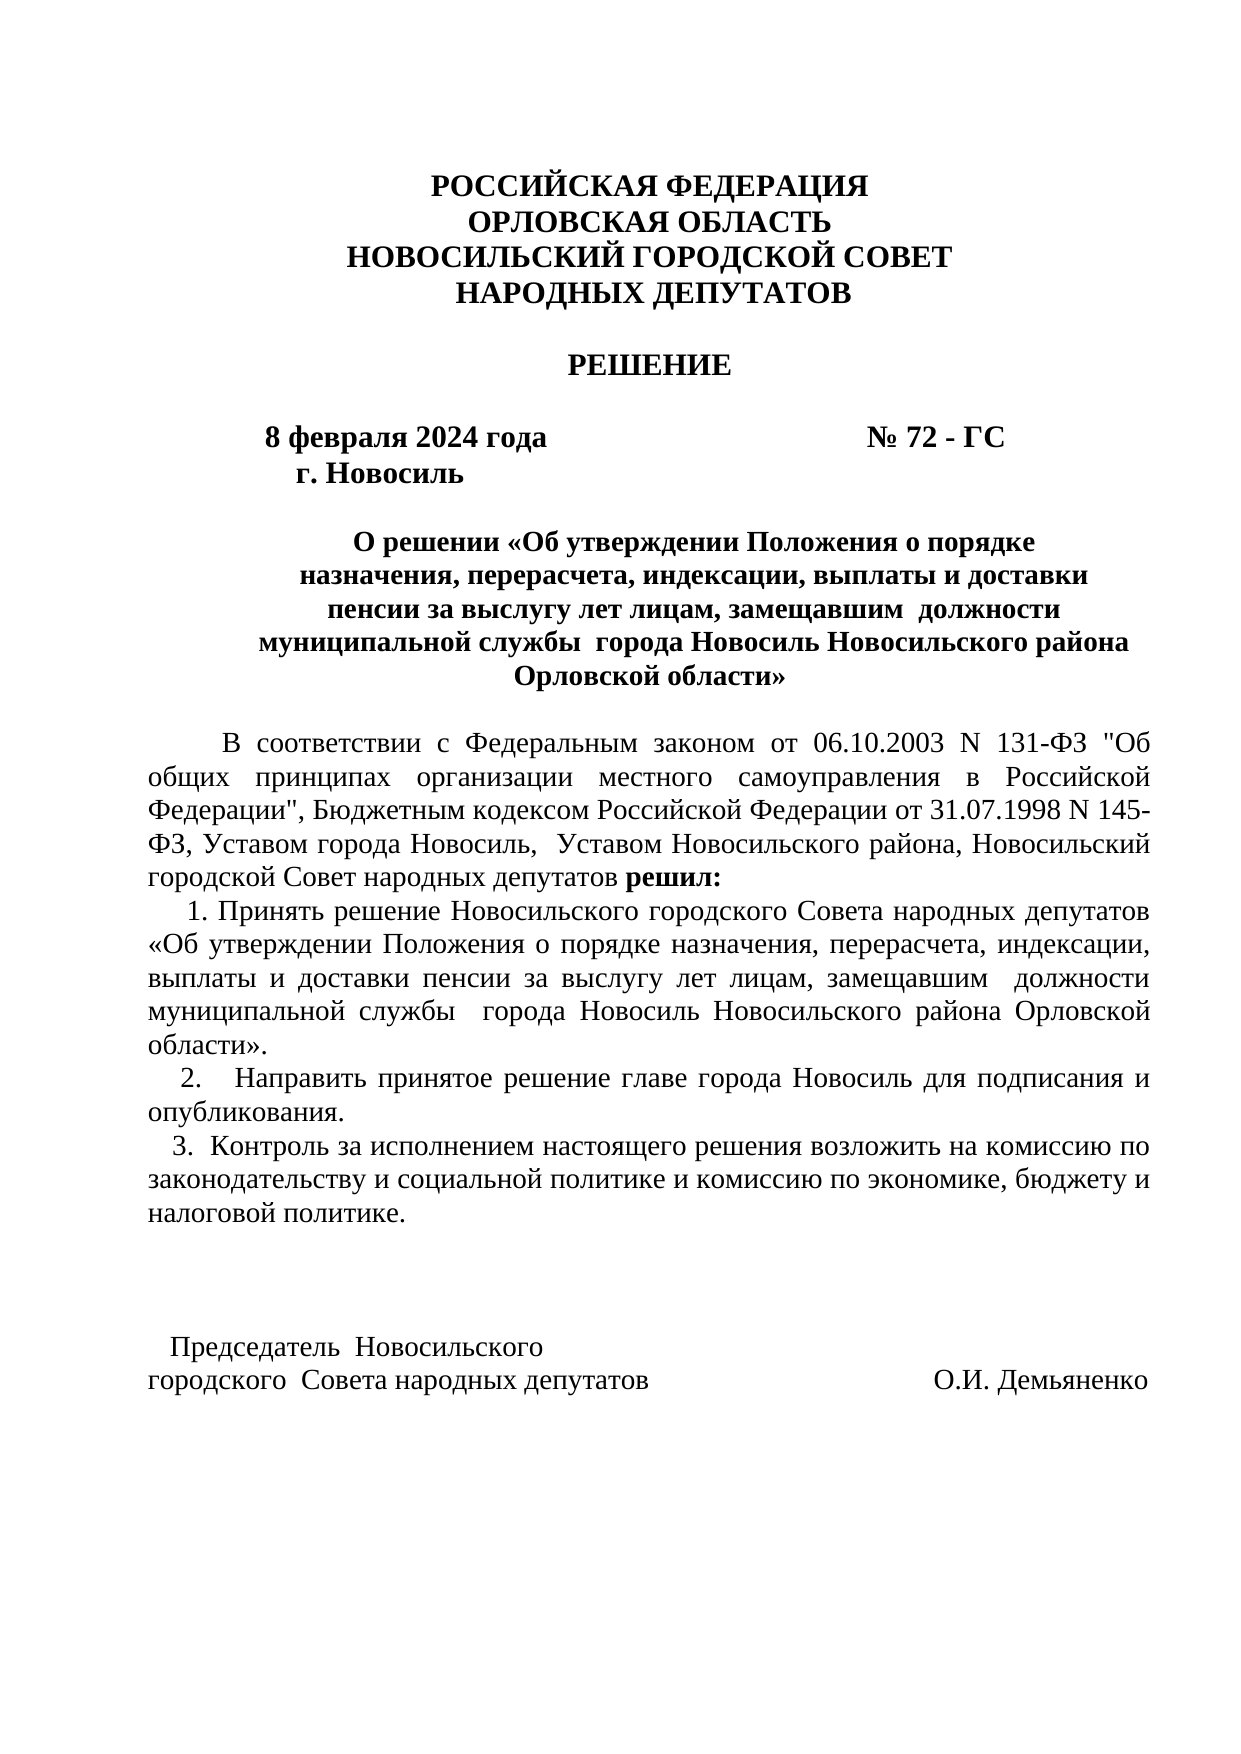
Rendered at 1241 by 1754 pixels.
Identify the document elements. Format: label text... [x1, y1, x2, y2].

text В соответствии с Федеральным законом от 06.10.2003 N 131-ФЗ "Об общих принципах организации местного самоуправления в Российской Федерации", Бюджетным кодексом Российской Федерации от 31.07.1998 N 145-ФЗ, Уставом города Новосиль, Уставом Новосильского района, Новосильский городской Совет народных депутатов решил: [148, 725, 1152, 893]
text назначения, перерасчета, индексации, выплаты и доставки [148, 557, 1152, 591]
text муниципальной службы города Новосиль Новосильского района Орловской области» [148, 624, 1152, 692]
text г. Новосиль [148, 454, 1152, 490]
text РОССИЙСКАЯ ФЕДЕРАЦИЯ [148, 167, 1152, 203]
text 2. Направить принятое решение главе города Новосиль для подписания и опубликования. [148, 1061, 1152, 1128]
text 1. Принять решение Новосильского городского Совета народных депутатов «Об утверждении Положения о порядке назначения, перерасчета, индексации, выплаты и доставки пенсии за выслугу лет лицам, замещавшим должности муниципальной службы города Новосиль Новосильского района Орловской области». [148, 893, 1152, 1061]
text 3. Контроль за исполнением настоящего решения возложить на комиссию по законодательству и социальной политике и комиссию по экономике, бюджету и налоговой политике. [148, 1128, 1152, 1228]
text О решении «Об утверждении Положения о порядке [148, 524, 1152, 557]
text Председатель Новосильского [148, 1329, 1152, 1362]
text НАРОДНЫХ ДЕПУТАТОВ [148, 275, 1152, 311]
text ОРЛОВСКАЯ ОБЛАСТЬ [148, 203, 1152, 239]
text НОВОСИЛЬСКИЙ ГОРОДСКОЙ СОВЕТ [148, 239, 1152, 275]
text городского Совета народных депутатов О.И. Демьяненко [148, 1362, 1152, 1396]
text пенсии за выслугу лет лицам, замещавшим должности [148, 591, 1152, 624]
text 8 февраля 2024 года № 72 - ГС [148, 418, 1152, 454]
text РЕШЕНИЕ [148, 347, 1152, 382]
